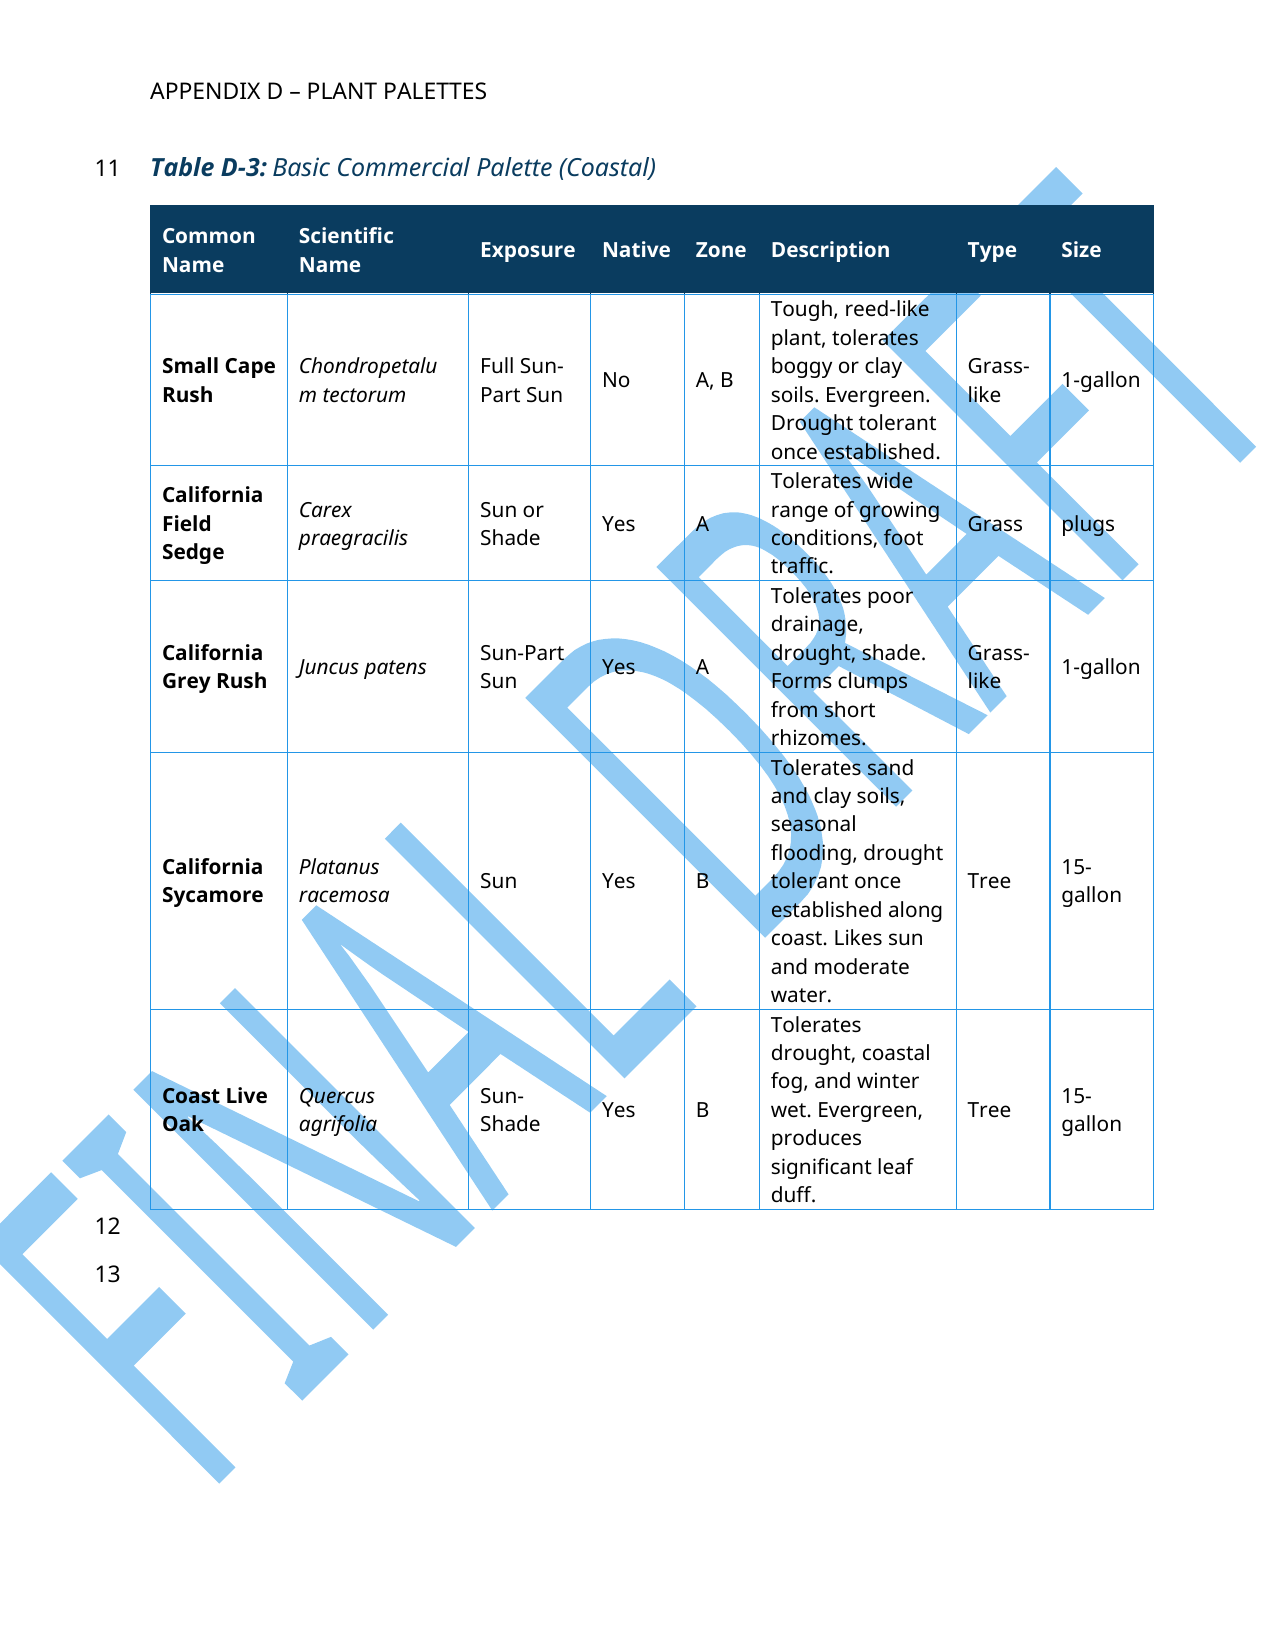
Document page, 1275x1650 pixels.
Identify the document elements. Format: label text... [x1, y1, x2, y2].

table_header Zone [685, 206, 759, 293]
table_cell A [685, 466, 759, 580]
table_header Common Name [151, 206, 287, 293]
text Table D-3: Basic Commercial Palette (Coastal) [150, 150, 1125, 184]
table_cell Yes [591, 466, 684, 580]
table_cell Full Sun-Part Sun [469, 295, 590, 465]
table_cell California Sycamore [151, 753, 287, 1009]
table_cell plugs [1051, 466, 1153, 580]
table_cell 15-gallon [1051, 1010, 1153, 1209]
table_cell B [685, 753, 759, 1009]
table_cell Tolerates wide range of growing conditions, foot traffic. [760, 466, 956, 580]
table_header Exposure [469, 206, 590, 293]
table_cell Tolerates drought, coastal fog, and winter wet. Evergreen, produces significant leaf duff. [760, 1010, 956, 1209]
table_header Native [591, 206, 684, 293]
table_cell Sun-Shade [469, 1010, 590, 1209]
table_cell Yes [591, 581, 684, 752]
table_cell Juncus patens [288, 581, 468, 752]
table_cell Chondropetalum tectorum [288, 295, 468, 465]
table_cell 1-gallon [1051, 581, 1153, 752]
table_cell Tolerates poor drainage, drought, shade. Forms clumps from short rhizomes. [760, 581, 956, 752]
table_header Size [1051, 206, 1153, 293]
table_cell Yes [591, 1010, 684, 1209]
table_cell Grass [957, 466, 1049, 580]
table_cell A, B [685, 295, 759, 465]
table_cell Sun [469, 753, 590, 1009]
table_cell Quercus agrifolia [288, 1010, 468, 1209]
table_cell 1-gallon [1051, 295, 1153, 465]
table_cell Tolerates sand and clay soils, seasonal flooding, drought tolerant once established along coast. Likes sun and moderate water. [760, 753, 956, 1009]
table_cell Small Cape Rush [151, 295, 287, 465]
table_cell B [685, 1010, 759, 1209]
table_header Description [760, 206, 956, 293]
table_cell Sun or Shade [469, 466, 590, 580]
table_cell A [685, 581, 759, 752]
table_cell Coast Live Oak [151, 1010, 287, 1209]
table_header Scientific Name [288, 206, 468, 293]
table_cell Sun-Part Sun [469, 581, 590, 752]
table_cell Tree [957, 1010, 1049, 1209]
table_cell Carex praegracilis [288, 466, 468, 580]
table_cell No [591, 295, 684, 465]
table_cell California Grey Rush [151, 581, 287, 752]
table_header Type [957, 206, 1049, 293]
table_cell Grass-like [957, 295, 1049, 465]
table_cell Yes [591, 753, 684, 1009]
table_cell Tree [957, 753, 1049, 1009]
table_cell Platanus racemosa [288, 753, 468, 1009]
table_cell 15-gallon [1051, 753, 1153, 1009]
table_cell California Field Sedge [151, 466, 287, 580]
table_cell Grass-like [957, 581, 1049, 752]
table_cell Tough, reed-like plant, tolerates boggy or clay soils. Evergreen. Drought tolerant once established. [760, 295, 956, 465]
